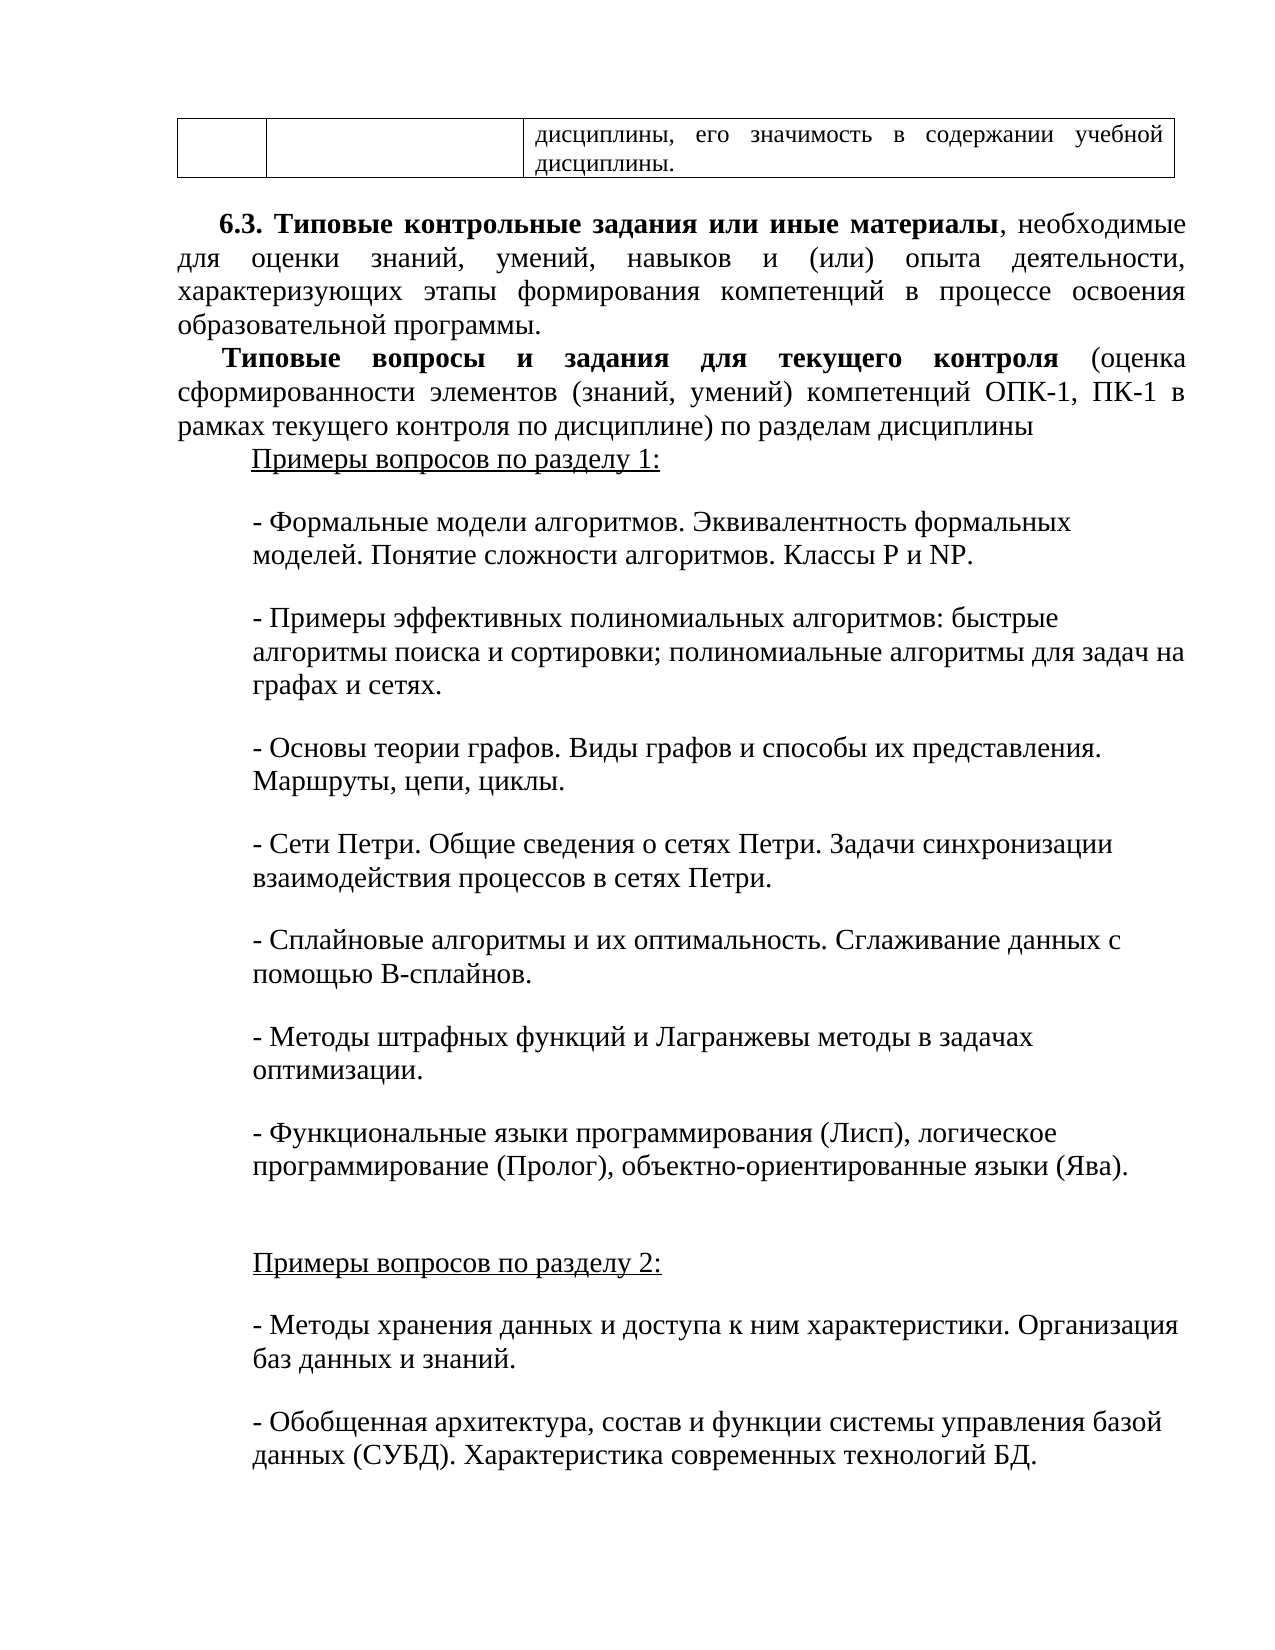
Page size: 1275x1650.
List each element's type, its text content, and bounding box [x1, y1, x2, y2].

text - Методы штрафных функций и Лагранжевы методы в задачах оптимизации. [252, 1019, 1186, 1086]
text - Сети Петри. Общие сведения о сетях Петри. Задачи синхронизации взаимодействия процессов в сетях Петри. [252, 826, 1186, 893]
text Типовые вопросы и задания для текущего контроля (оценка сформированности элементов (знаний, умений) компетенций ОПК-1, ПК-1 в рамках текущего контроля по дисциплине) по разделам дисциплины [177, 341, 1186, 441]
text - Функциональные языки программирования (Лисп), логическое программирование (Пролог), объектно-ориентированные языки (Ява). [252, 1115, 1186, 1182]
text - Сплайновые алгоритмы и их оптимальность. Сглаживание данных с помощью В-сплайнов. [252, 922, 1186, 989]
text - Методы хранения данных и доступа к ним характеристики. Организация баз данных и знаний. [252, 1307, 1186, 1374]
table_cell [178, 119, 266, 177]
text 6.3. Типовые контрольные задания или иные материалы, необходимые для оценки знаний, умений, навыков и (или) опыта деятельности, характеризующих этапы формирования компетенций в процессе освоения образовательной программы. [177, 206, 1186, 341]
text - Обобщенная архитектура, состав и функции системы управления базой данных (СУБД). Характеристика современных технологий БД. [252, 1404, 1186, 1471]
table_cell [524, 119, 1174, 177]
text Примеры вопросов по разделу 2: [252, 1245, 1186, 1278]
text - Основы теории графов. Виды графов и способы их представления. Маршруты, цепи, циклы. [252, 730, 1186, 797]
text Примеры вопросов по разделу 1: [177, 441, 1186, 475]
text - Примеры эффективных полиномиальных алгоритмов: быстрые алгоритмы поиска и сортировки; полиномиальные алгоритмы для задач на графах и сетях. [252, 600, 1186, 701]
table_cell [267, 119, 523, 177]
text - Формальные модели алгоритмов. Эквивалентность формальных моделей. Понятие сложности алгоритмов. Классы P и NP. [252, 504, 1186, 571]
